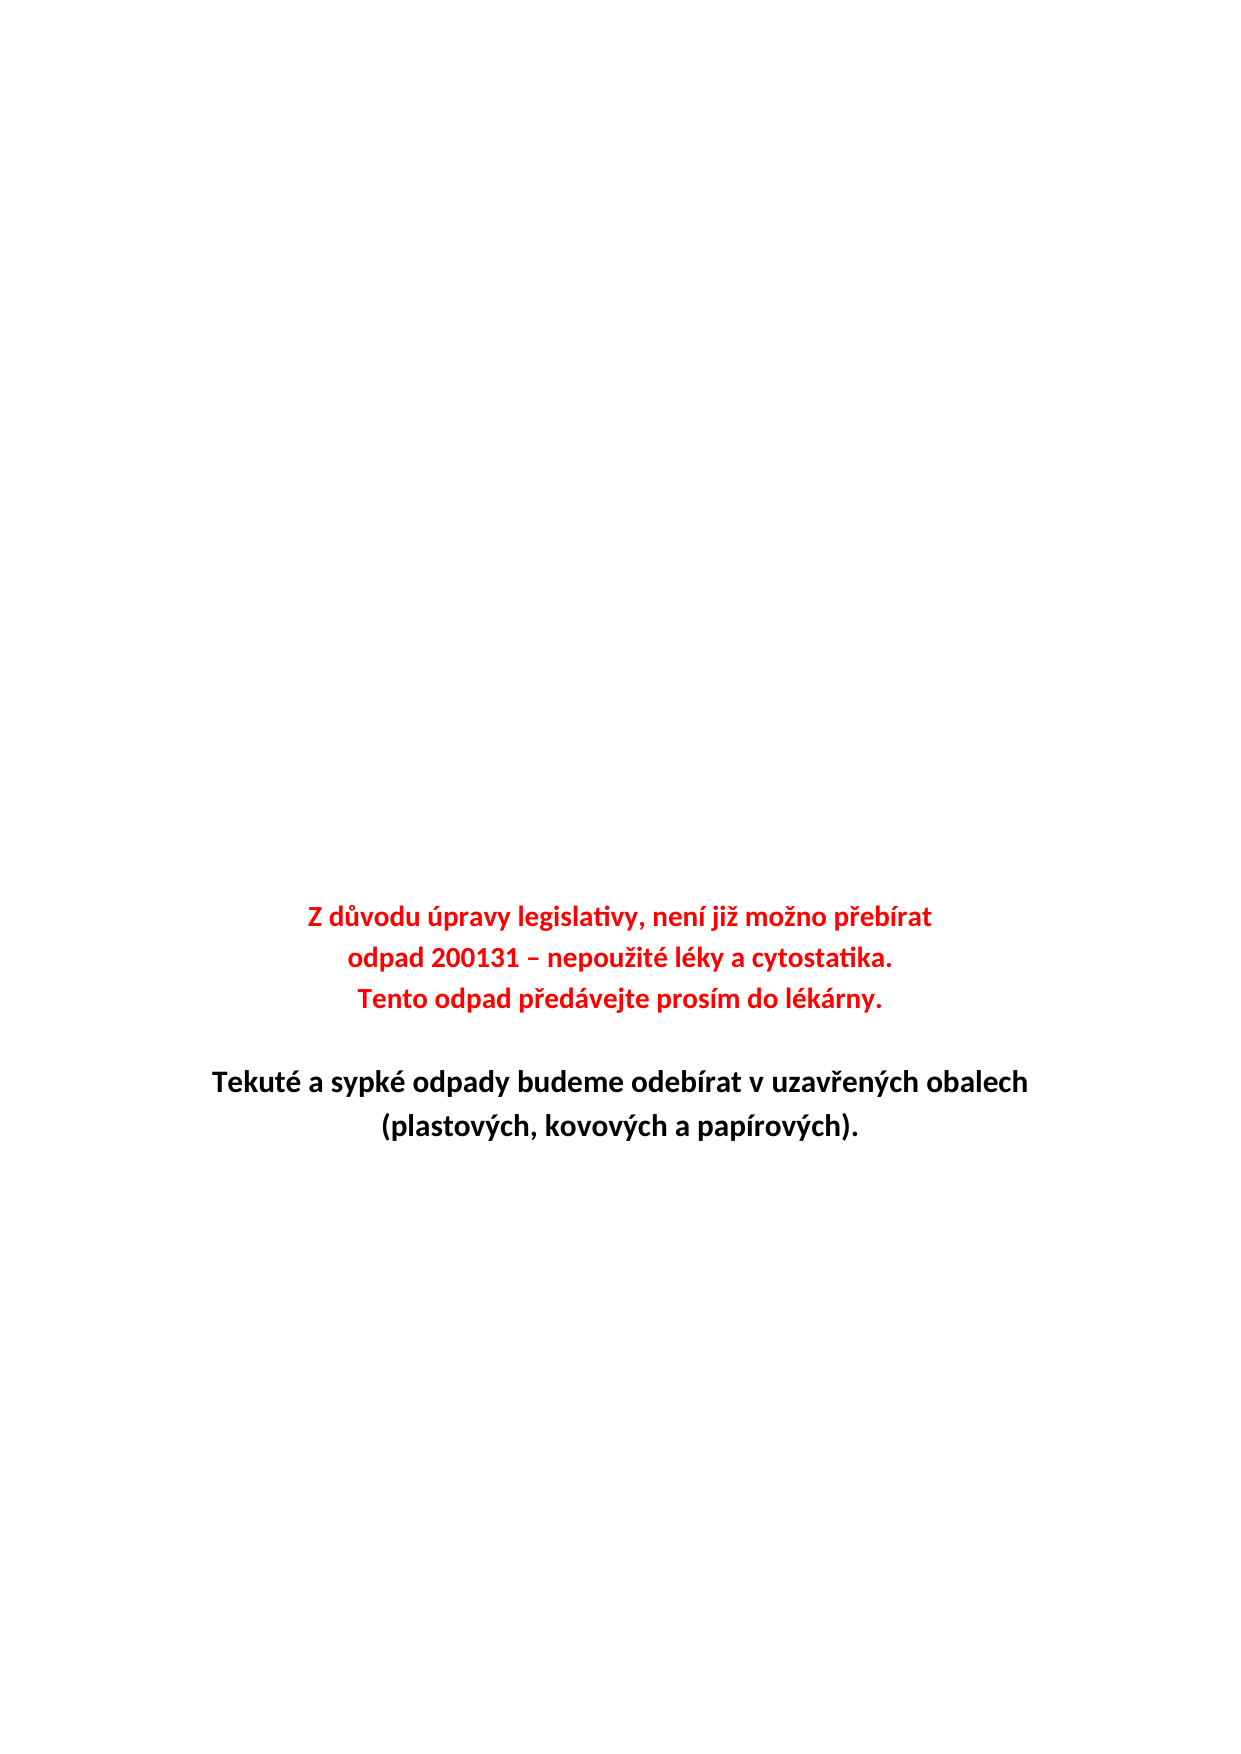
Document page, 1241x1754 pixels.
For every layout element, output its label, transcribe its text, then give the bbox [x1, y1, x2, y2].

text Tento odpad předávejte prosím do lékárny. [148, 980, 1093, 1016]
text odpad 200131 – nepoužité léky a cytostatika. [148, 939, 1093, 975]
text Z důvodu úpravy legislativy, není již možno přebírat [148, 898, 1093, 934]
text Tekuté a sypké odpady budeme odebírat v uzavřených obalech (plastových, kovových a papírových). [148, 1062, 1093, 1144]
